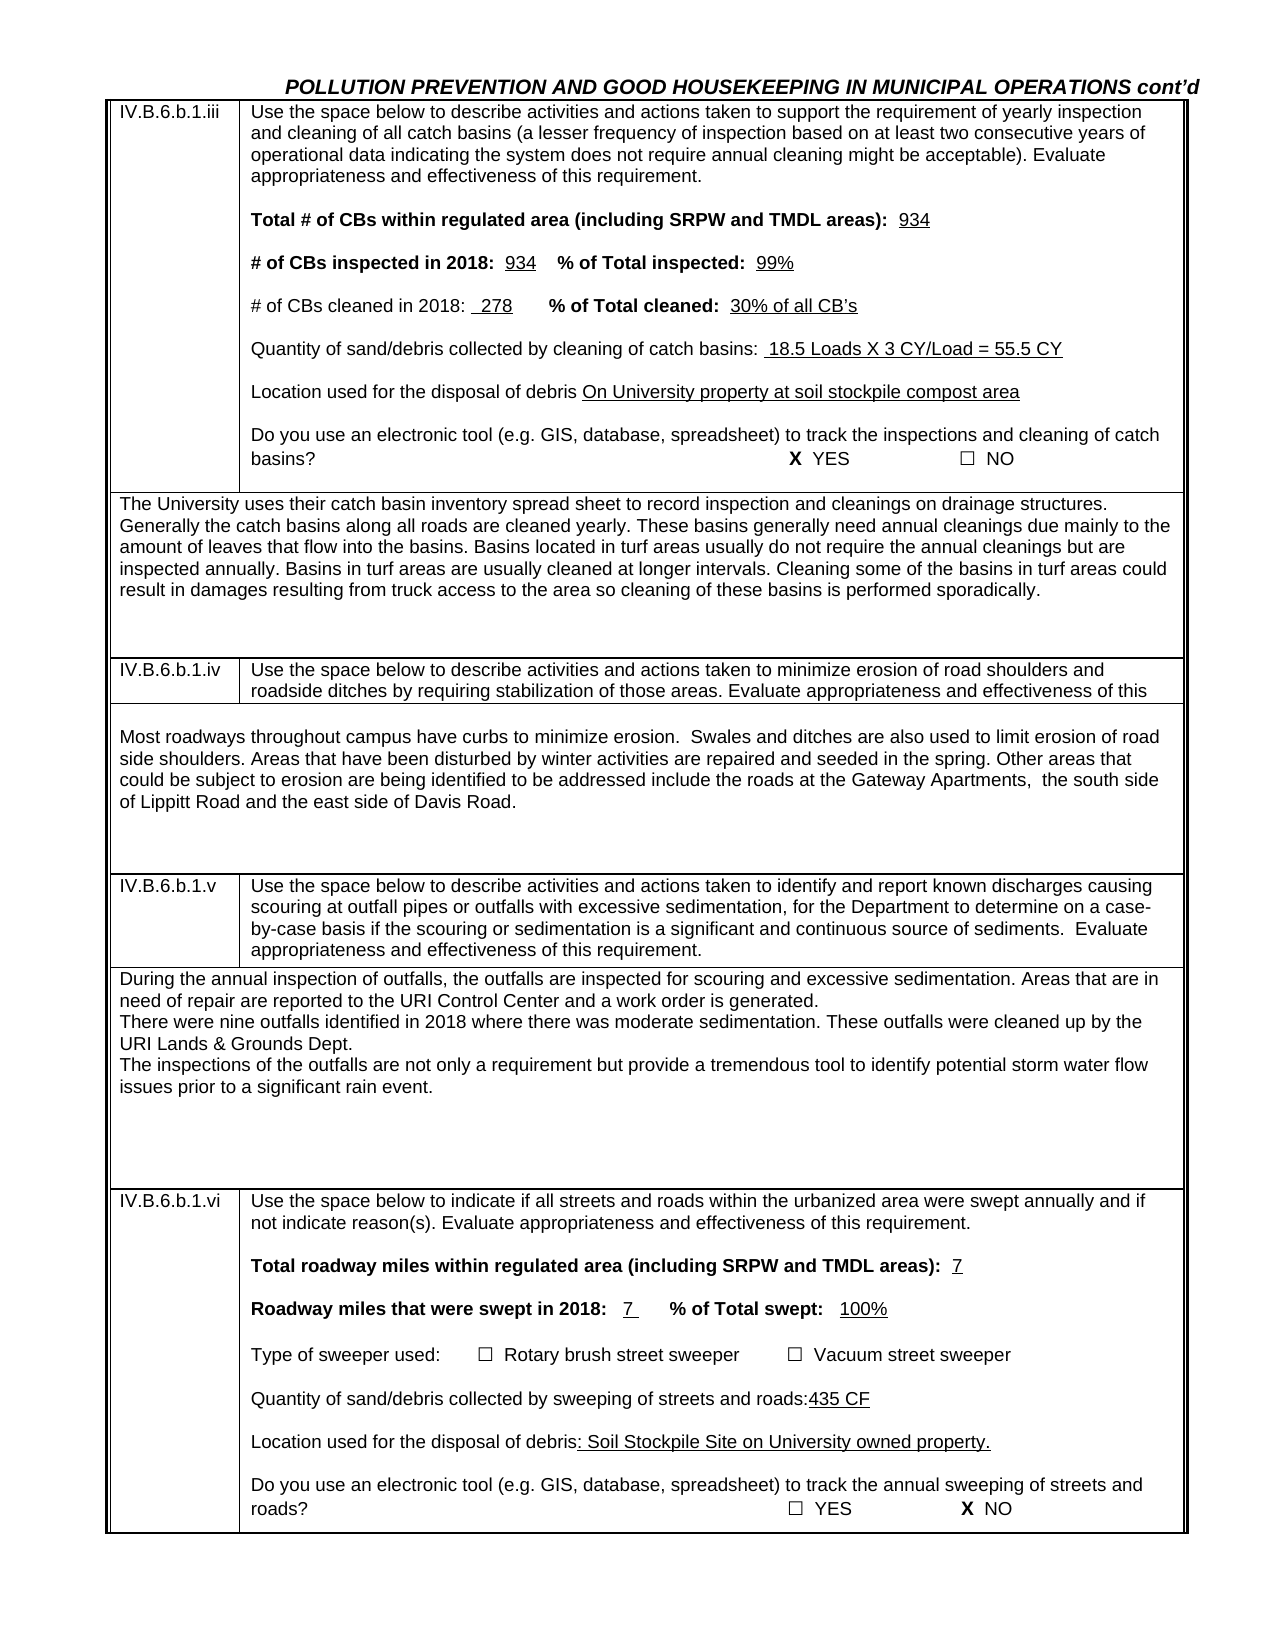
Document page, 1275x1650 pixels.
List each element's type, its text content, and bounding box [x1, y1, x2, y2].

table_cell IV.B.6.b.1.iii [111, 101, 239, 491]
table_cell The University uses their catch basin inventory spread sheet to record inspection and cleanings on drainage structures. Generally the catch basins along all roads are cleaned yearly. These basins generally need annual cleanings due mainly to the amount of leaves that flow into the basins. Basins located in turf areas usually do not require the annual cleanings but are inspected annually. Basins in turf areas are usually cleaned at longer intervals. Cleaning some of the basins in turf areas could result in damages resulting from truck access to the area so cleaning of these basins is performed sporadically. [111, 493, 1183, 657]
table_cell During the annual inspection of outfalls, the outfalls are inspected for scouring and excessive sedimentation. Areas that are in need of repair are reported to the and a work order is generated. There were nine outfalls identified in 2018 where there was moderate sedimentation. These outfalls were cleaned up by the URI Lands & Grounds Dept. The inspections of the outfalls are not only a requirement but provide a tremendous tool to identify potential storm water flow issues prior to a significant rain event. [111, 968, 1183, 1188]
table_cell IV.B.6.b.1.iv [111, 659, 239, 703]
table_cell Use the space below to describe activities and actions taken to support the requirement of yearly inspection and cleaning of all catch basins (a lesser frequency of inspection based on at least two consecutive years of operational data indicating the system does not require annual cleaning might be acceptable). Evaluate appropriateness and effectiveness of this requirement. Total # of CBs within regulated area (including SRPW and TMDL areas): 934 # of CBs inspected in 2018: 934 % of Total inspected: 99% # of CBs cleaned in 2018: 278 % of Total cleaned: 30% of all CB’s Quantity of sand/debris collected by cleaning of catch basins: 18.5 Loads X 3 CY/Load = 55.5 CY Location used for the disposal of debris On University property at soil stockpile compost area Do you use an electronic tool (e.g. GIS, database, spreadsheet) to track the inspections and cleaning of catch basins? YES NO [240, 101, 1183, 491]
table_cell Most roadways throughout campus have curbs to minimize erosion. Swales and ditches are also used to limit erosion of road side shoulders. Areas that have been disturbed by winter activities are repaired and seeded in the spring. Other areas that could be subject to erosion are being identified to be addressed include the roads at the Gateway Apartments, the south side of Lippitt Road and the east side of Davis Road. [111, 704, 1183, 873]
table_cell Use the space below to describe activities and actions taken to identify and report known discharges causing scouring at outfall pipes or outfalls with excessive sedimentation, for the Department to determine on a case-by-case basis if the scouring or sedimentation is a significant and continuous source of sediments. Evaluate appropriateness and effectiveness of this requirement. [240, 875, 1183, 966]
table_cell IV.B.6.b.1.vi [111, 1190, 239, 1532]
table_cell Use the space below to indicate if all streets and roads within the urbanized area were swept annually and if not indicate reason(s). Evaluate appropriateness and effectiveness of this requirement. Total roadway miles within regulated area (including SRPW and TMDL areas): 7 Roadway miles that were swept in 2018: 7 % of Total swept: 100% Type of sweeper used: Rotary brush street sweeper Vacuum street sweeper Quantity of sand/debris collected by sweeping of streets and roads:435 CF Location used for the disposal of debris: Soil Stockpile Site on University owned property. Do you use an electronic tool (e.g. GIS, database, spreadsheet) to track the annual sweeping of streets and roads? YES NO [240, 1190, 1183, 1532]
table_cell IV.B.6.b.1.v [111, 875, 239, 966]
table_cell Use the space below to describe activities and actions taken to minimize erosion of road shoulders and roadside ditches by requiring stabilization of those areas. Evaluate appropriateness and effectiveness of this requirement. [240, 659, 1183, 703]
